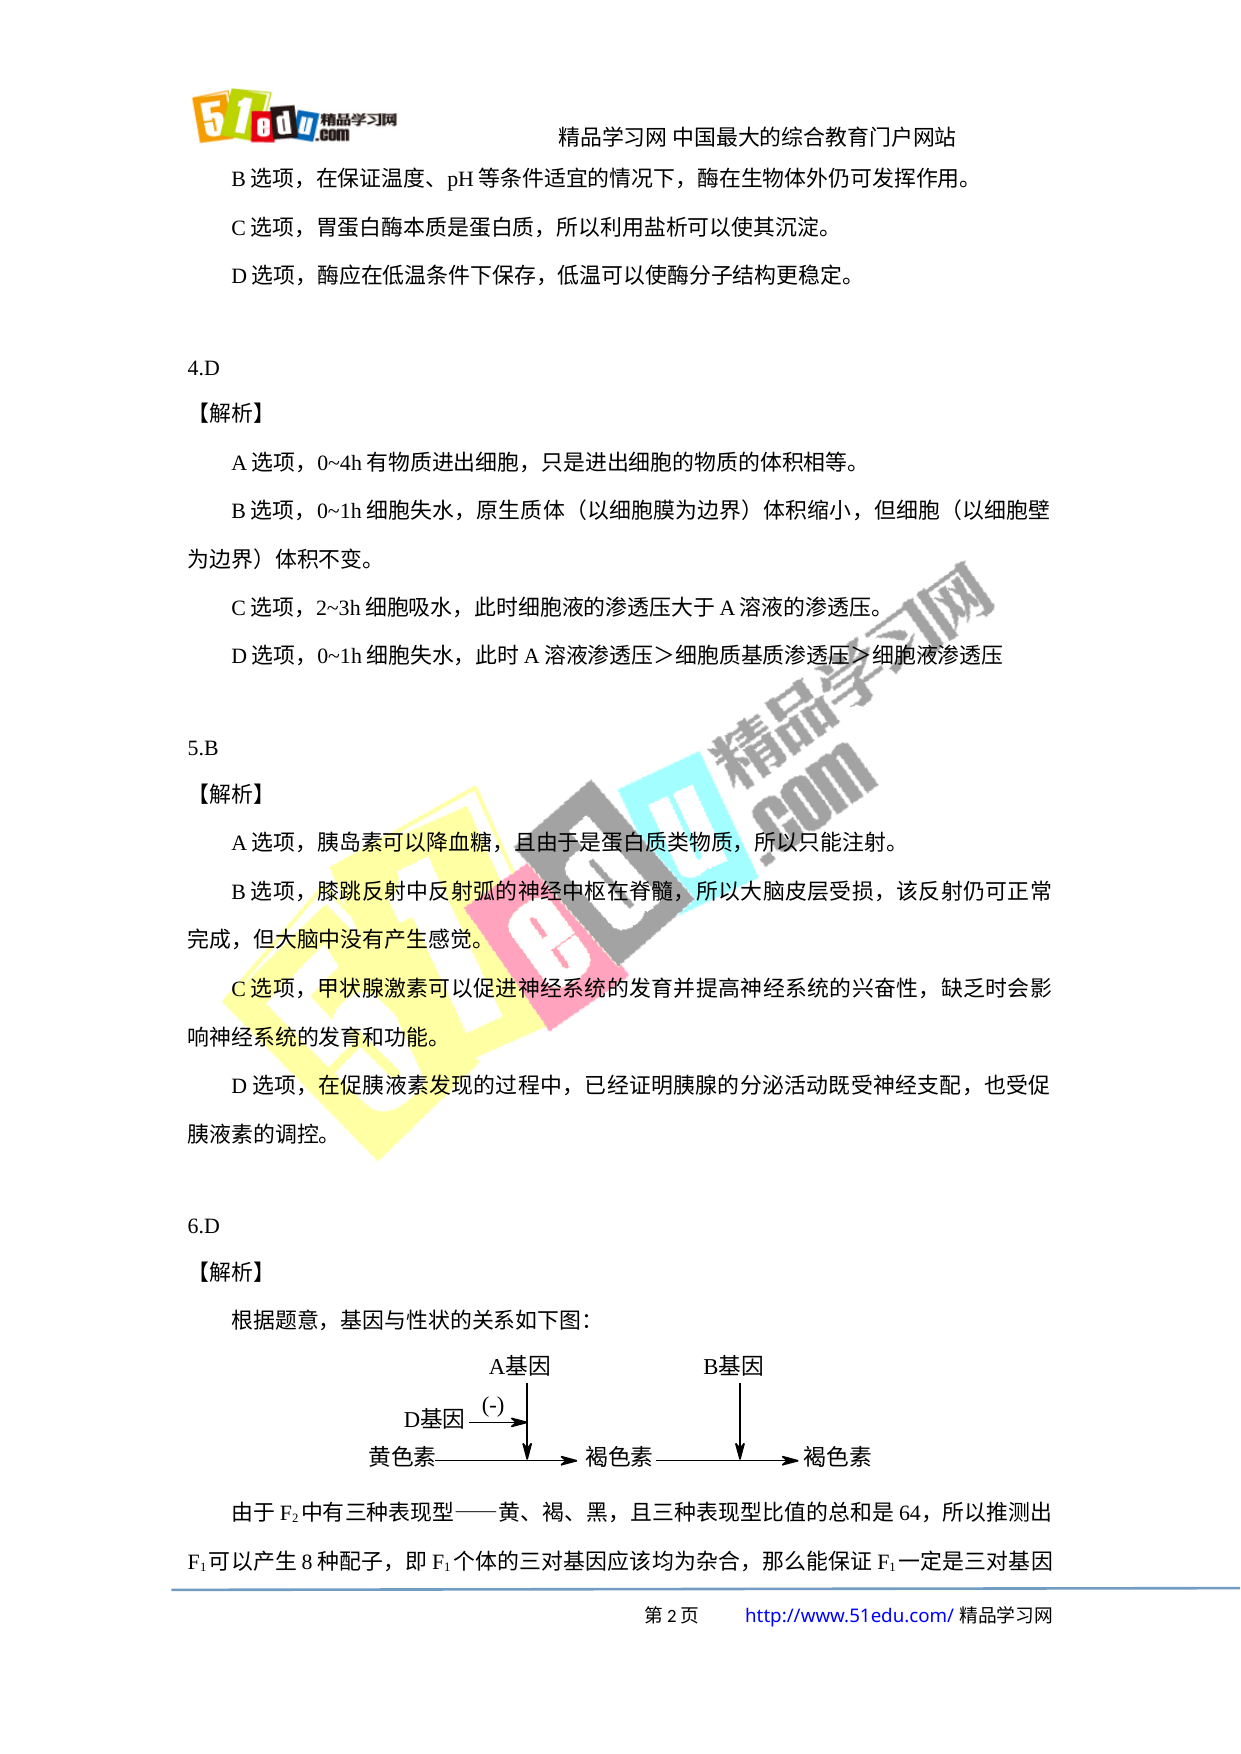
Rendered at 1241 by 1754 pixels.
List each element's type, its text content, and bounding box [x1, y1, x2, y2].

text 根据题意，基因与性状的关系如下图： [187, 1303, 1053, 1336]
text 【解析】 [187, 396, 1053, 428]
text B选项，在保证温度、pH等条件适宜的情况下，酶在生物体外仍可发挥作用。 [187, 161, 1053, 193]
text 4.D [187, 351, 1053, 383]
text C选项，胃蛋白酶本质是蛋白质，所以利用盐析可以使其沉淀。 [187, 209, 1053, 242]
text 6.D [187, 1210, 1053, 1242]
text D选项，在促胰液素发现的过程中，已经证明胰腺的分泌活动既受神经支配，也受促胰液素的调控。 [187, 1067, 1053, 1149]
text C选项，2~3h细胞吸水，此时细胞液的渗透压大于A溶液的渗透压。 [187, 590, 1053, 622]
text 【解析】 [187, 777, 1053, 809]
text 由于F2中有三种表现型——黄、褐、黑，且三种表现型比值的总和是64，所以推测出F1可以产生8种配子，即F1个体的三对基因应该均为杂合，那么能保证F1一定是三对基因均杂合的杂交组合方式只有D选项。 [187, 1495, 1053, 1576]
text 【解析】 [187, 1255, 1053, 1287]
text C选项，甲状腺激素可以促进神经系统的发育并提高神经系统的兴奋性，缺乏时会影响神经系统的发育和功能。 [187, 970, 1053, 1052]
text A选项，胰岛素可以降血糖，且由于是蛋白质类物质，所以只能注射。 [187, 825, 1053, 857]
picture [187, 88, 405, 145]
text 5.B [187, 732, 1053, 764]
text B选项，0~1h细胞失水，原生质体（以细胞膜为边界）体积缩小，但细胞（以细胞壁为边界）体积不变。 [187, 493, 1053, 574]
text D选项，0~1h细胞失水，此时A溶液渗透压＞细胞质基质渗透压＞细胞液渗透压 [187, 638, 1053, 671]
text B选项，膝跳反射中反射弧的神经中枢在脊髓，所以大脑皮层受损，该反射仍可正常完成，但大脑中没有产生感觉。 [187, 873, 1053, 954]
text A选项，0~4h有物质进出细胞，只是进出细胞的物质的体积相等。 [187, 444, 1053, 477]
text D选项，酶应在低温条件下保存，低温可以使酶分子结构更稳定。 [187, 257, 1053, 290]
